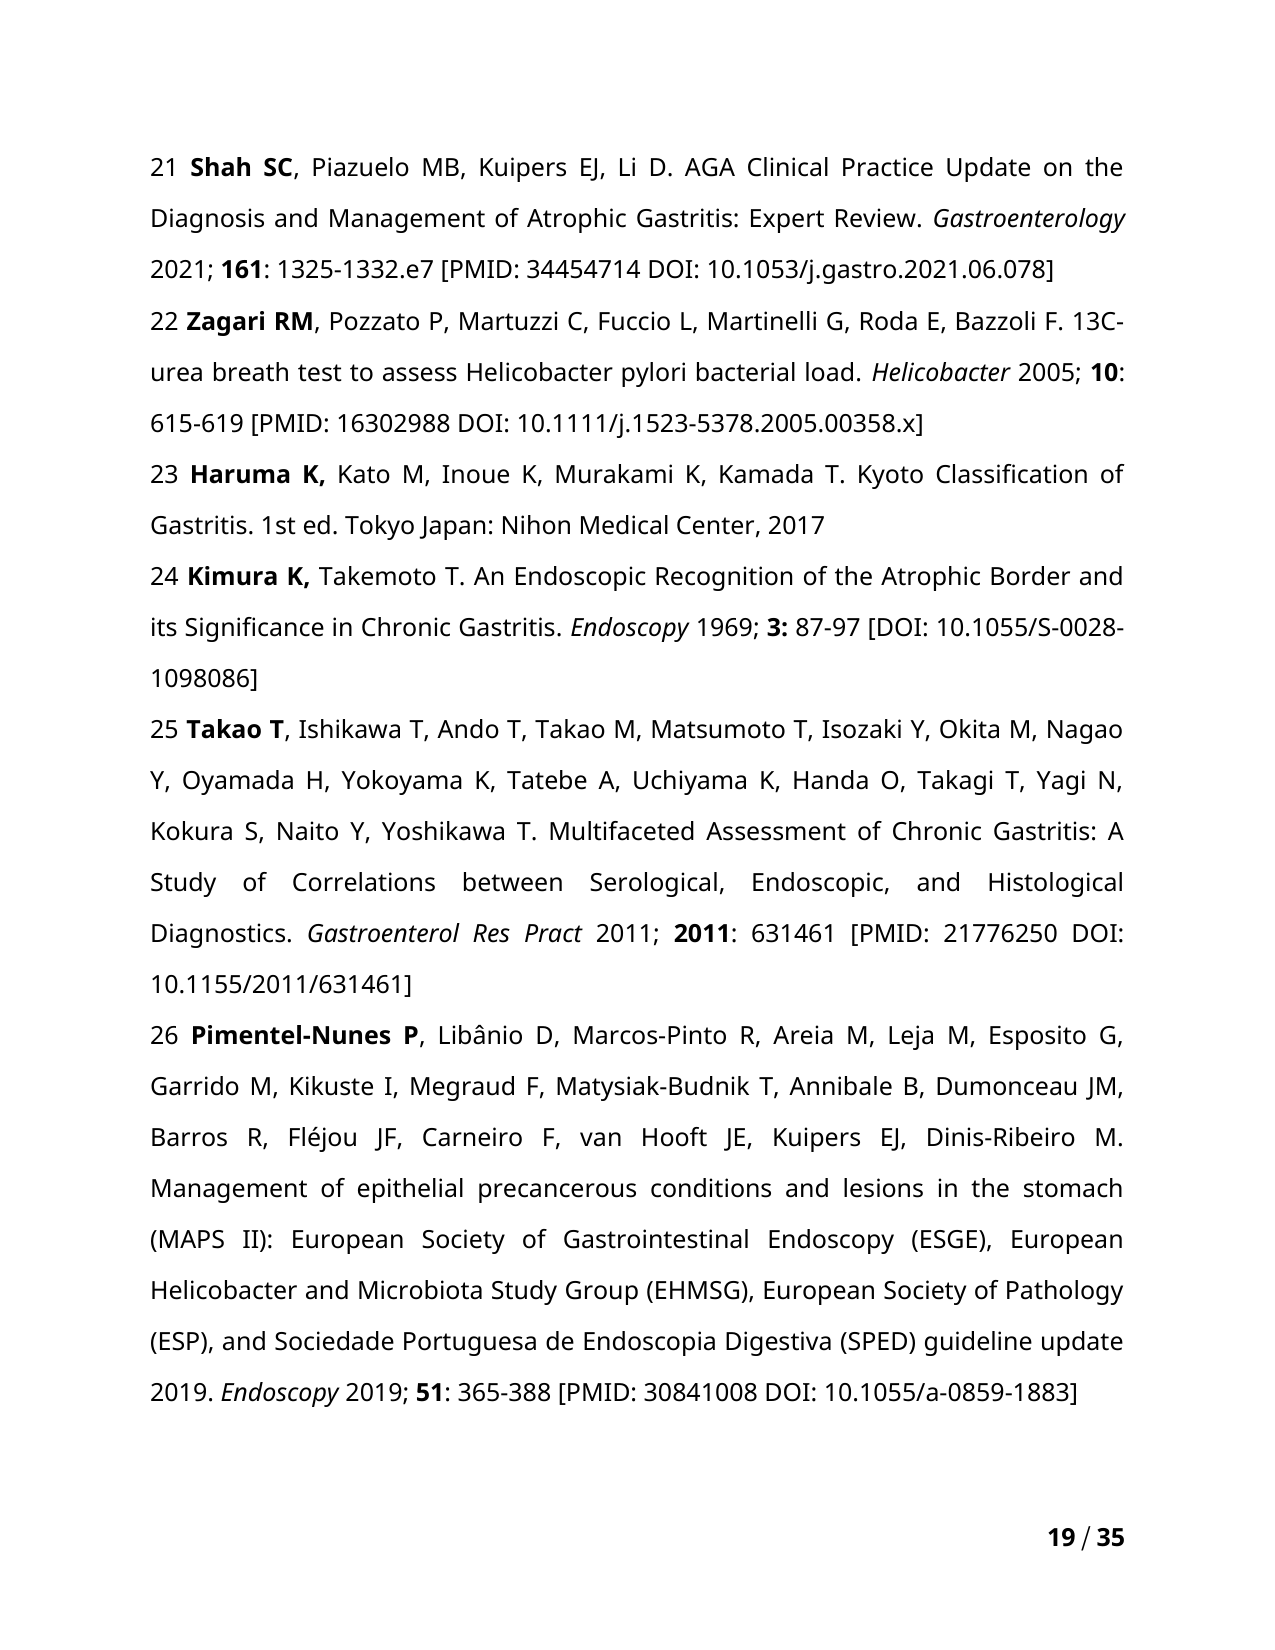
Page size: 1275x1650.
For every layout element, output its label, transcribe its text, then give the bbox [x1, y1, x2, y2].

text 23 Haruma K, Kato M, Inoue K, Murakami K, Kamada T. Kyoto Classification of Gastritis. 1st ed. Tokyo Japan: Nihon Medical Center, 2017 [150, 456, 1125, 541]
text 21 Shah SC, Piazuelo MB, Kuipers EJ, Li D. AGA Clinical Practice Update on the Diagnosis and Management of Atrophic Gastritis: Expert Review. Gastroenterology 2021; 161: 1325-1332.e7 [PMID: 34454714 DOI: 10.1053/j.gastro.2021.06.078] [150, 150, 1125, 286]
text 24 Kimura K, Takemoto T. An Endoscopic Recognition of the Atrophic Border and its Significance in Chronic Gastritis. Endoscopy 1969; 3: 87-97 [DOI: 10.1055/S-0028-1098086] [150, 558, 1125, 694]
text 25 Takao T, Ishikawa T, Ando T, Takao M, Matsumoto T, Isozaki Y, Okita M, Nagao Y, Oyamada H, Yokoyama K, Tatebe A, Uchiyama K, Handa O, Takagi T, Yagi N, Kokura S, Naito Y, Yoshikawa T. Multifaceted Assessment of Chronic Gastritis: A Study of Correlations between Serological, Endoscopic, and Histological Diagnostics. Gastroenterol Res Pract 2011; 2011: 631461 [PMID: 21776250 DOI: 10.1155/2011/631461] [150, 711, 1125, 1001]
text 26 Pimentel-Nunes P, Libânio D, Marcos-Pinto R, Areia M, Leja M, Esposito G, Garrido M, Kikuste I, Megraud F, Matysiak-Budnik T, Annibale B, Dumonceau JM, Barros R, Fléjou JF, Carneiro F, van Hooft JE, Kuipers EJ, Dinis-Ribeiro M. Management of epithelial precancerous conditions and lesions in the stomach (MAPS II): European Society of Gastrointestinal Endoscopy (ESGE), European Helicobacter and Microbiota Study Group (EHMSG), European Society of Pathology (ESP), and Sociedade Portuguesa de Endoscopia Digestiva (SPED) guideline update 2019. Endoscopy 2019; 51: 365-388 [PMID: 30841008 DOI: 10.1055/a-0859-1883] [150, 1018, 1125, 1409]
text 22 Zagari RM, Pozzato P, Martuzzi C, Fuccio L, Martinelli G, Roda E, Bazzoli F. 13C-urea breath test to assess Helicobacter pylori bacterial load. Helicobacter 2005; 10: 615-619 [PMID: 16302988 DOI: 10.1111/j.1523-5378.2005.00358.x] [150, 303, 1125, 439]
